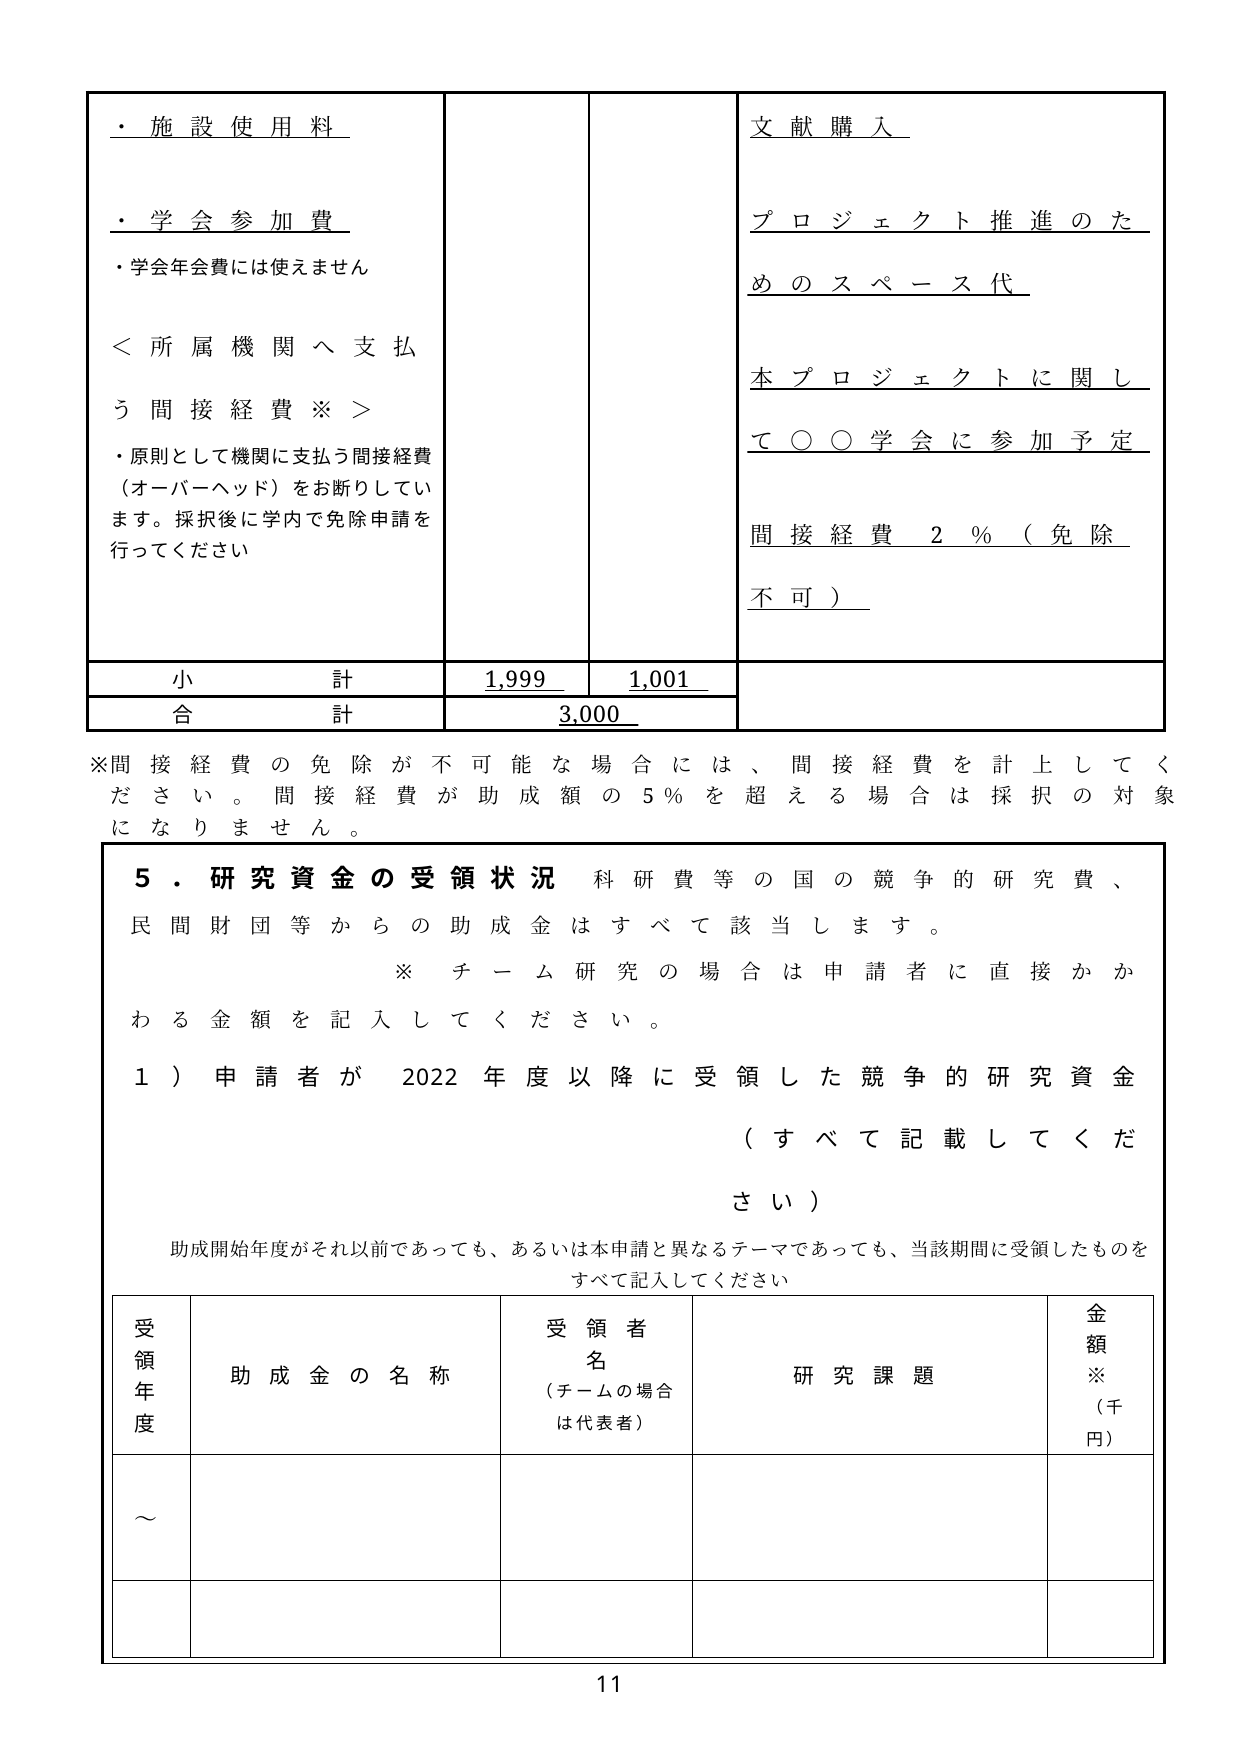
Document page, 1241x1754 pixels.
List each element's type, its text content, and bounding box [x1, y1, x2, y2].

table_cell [446, 94, 588, 660]
table_cell [739, 663, 1163, 729]
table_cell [89, 94, 443, 660]
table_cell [739, 94, 1163, 660]
table_cell 3,000 [446, 698, 736, 729]
table_cell 1,999 [446, 663, 588, 694]
table_cell 小 計 [89, 663, 443, 694]
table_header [104, 845, 1163, 1662]
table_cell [590, 94, 736, 660]
table_cell 1,001 [590, 663, 736, 694]
table_cell 合 計 [89, 698, 443, 729]
text ※間接経費の免除が不可能な場合には、間接経費を計上してください。間接経費が助成額の5％を超える場合は採択の対象になりません。 [90, 748, 1194, 842]
